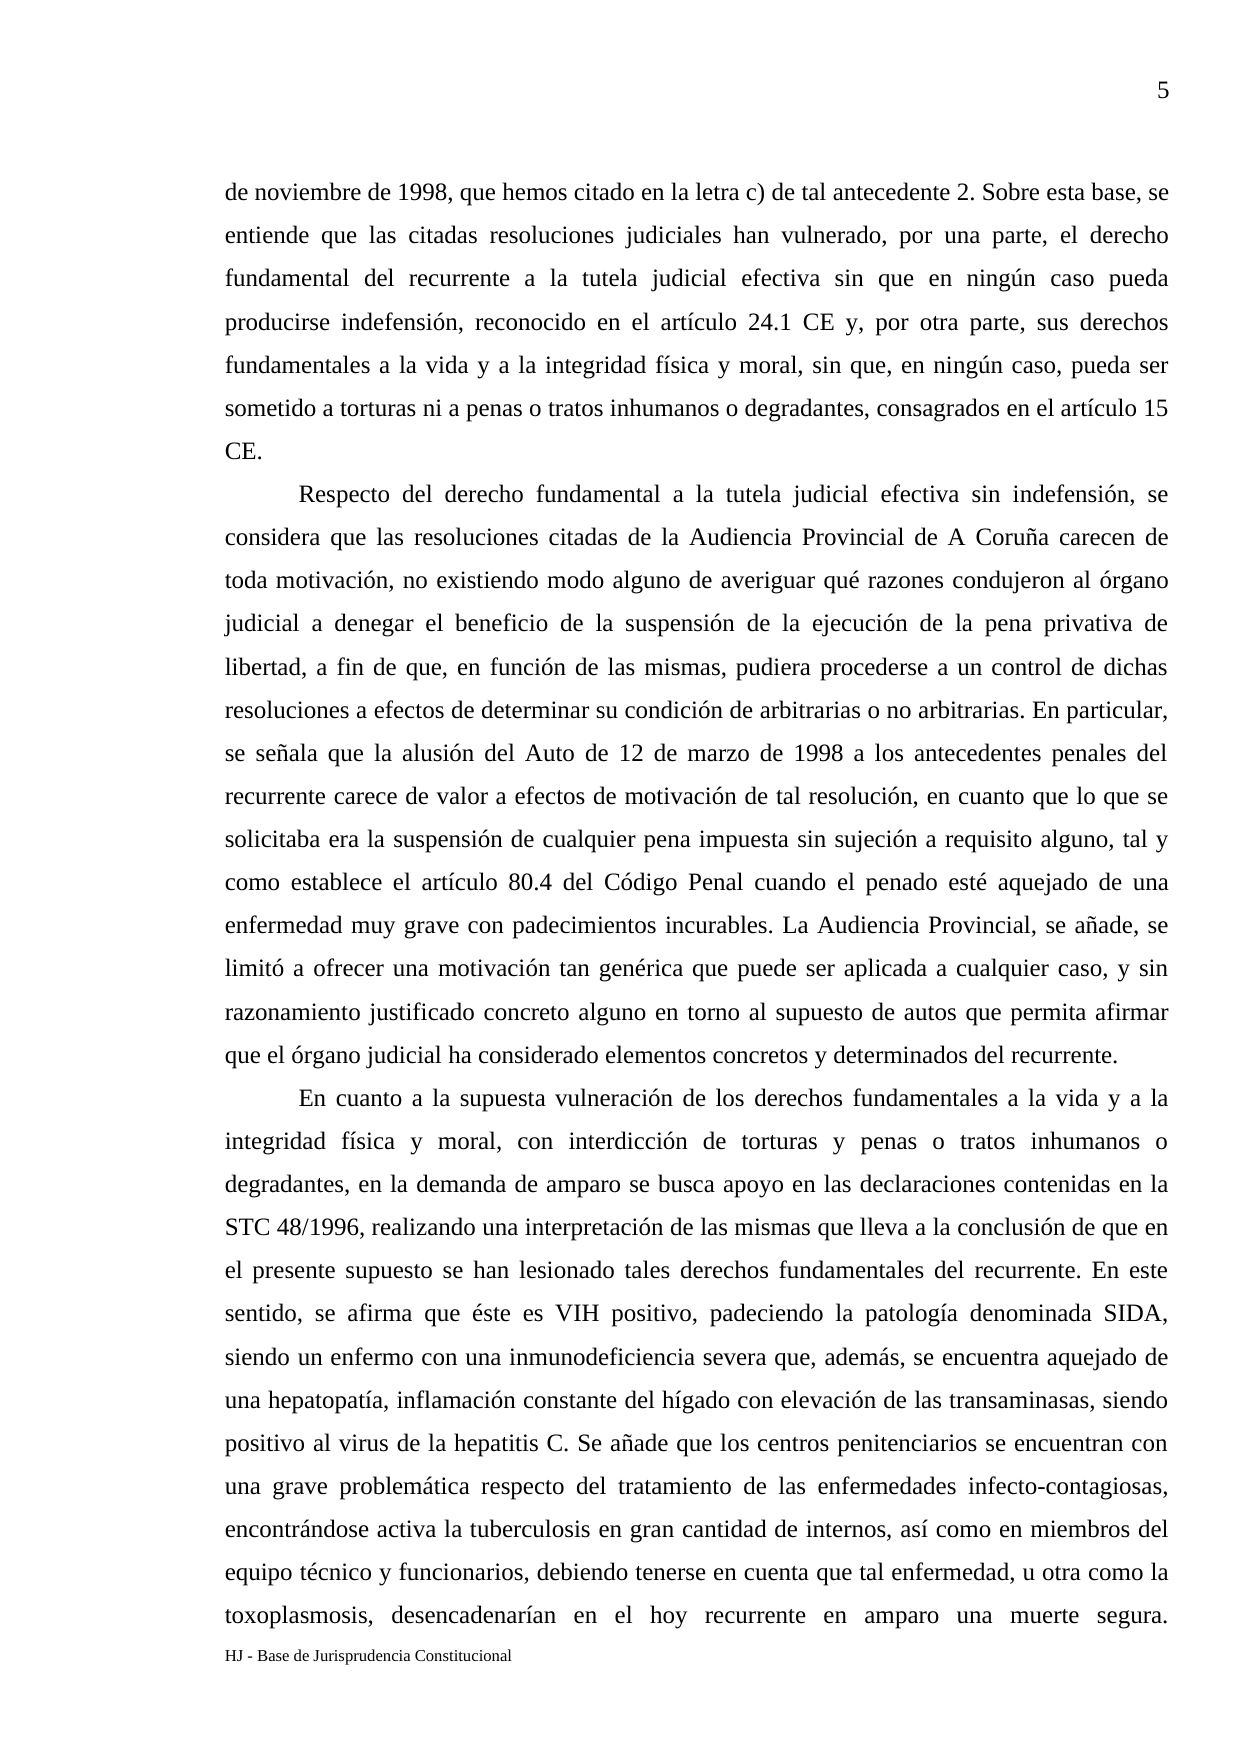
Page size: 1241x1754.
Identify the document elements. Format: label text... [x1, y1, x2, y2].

text Respecto del derecho fundamental a la tutela judicial efectiva sin indefensión, se considera que las resoluciones citadas de la Audiencia Provincial de A Coruña carecen de toda motivación, no existiendo modo alguno de averiguar qué razones condujeron al órgano judicial a denegar el beneficio de la suspensión de la ejecución de la pena privativa de libertad, a fin de que, en función de las mismas, pudiera procederse a un control de dichas resoluciones a efectos de determinar su condición de arbitrarias o no arbitrarias. En particular, se señala que la alusión del Auto de 12 de marzo de 1998 a los antecedentes penales del recurrente carece de valor a efectos de motivación de tal resolución, en cuanto que lo que se solicitaba era la suspensión de cualquier pena impuesta sin sujeción a requisito alguno, tal y como establece el artículo 80.4 del Código Penal cuando el penado esté aquejado de una enfermedad muy grave con padecimientos incurables. La Audiencia Provincial, se añade, se limitó a ofrecer una motivación tan genérica que puede ser aplicada a cualquier caso, y sin razonamiento justificado concreto alguno en torno al supuesto de autos que permita afirmar que el órgano judicial ha considerado elementos concretos y determinados del recurrente. [224, 479, 1169, 1068]
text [224, 177, 1169, 465]
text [224, 1083, 1169, 1629]
